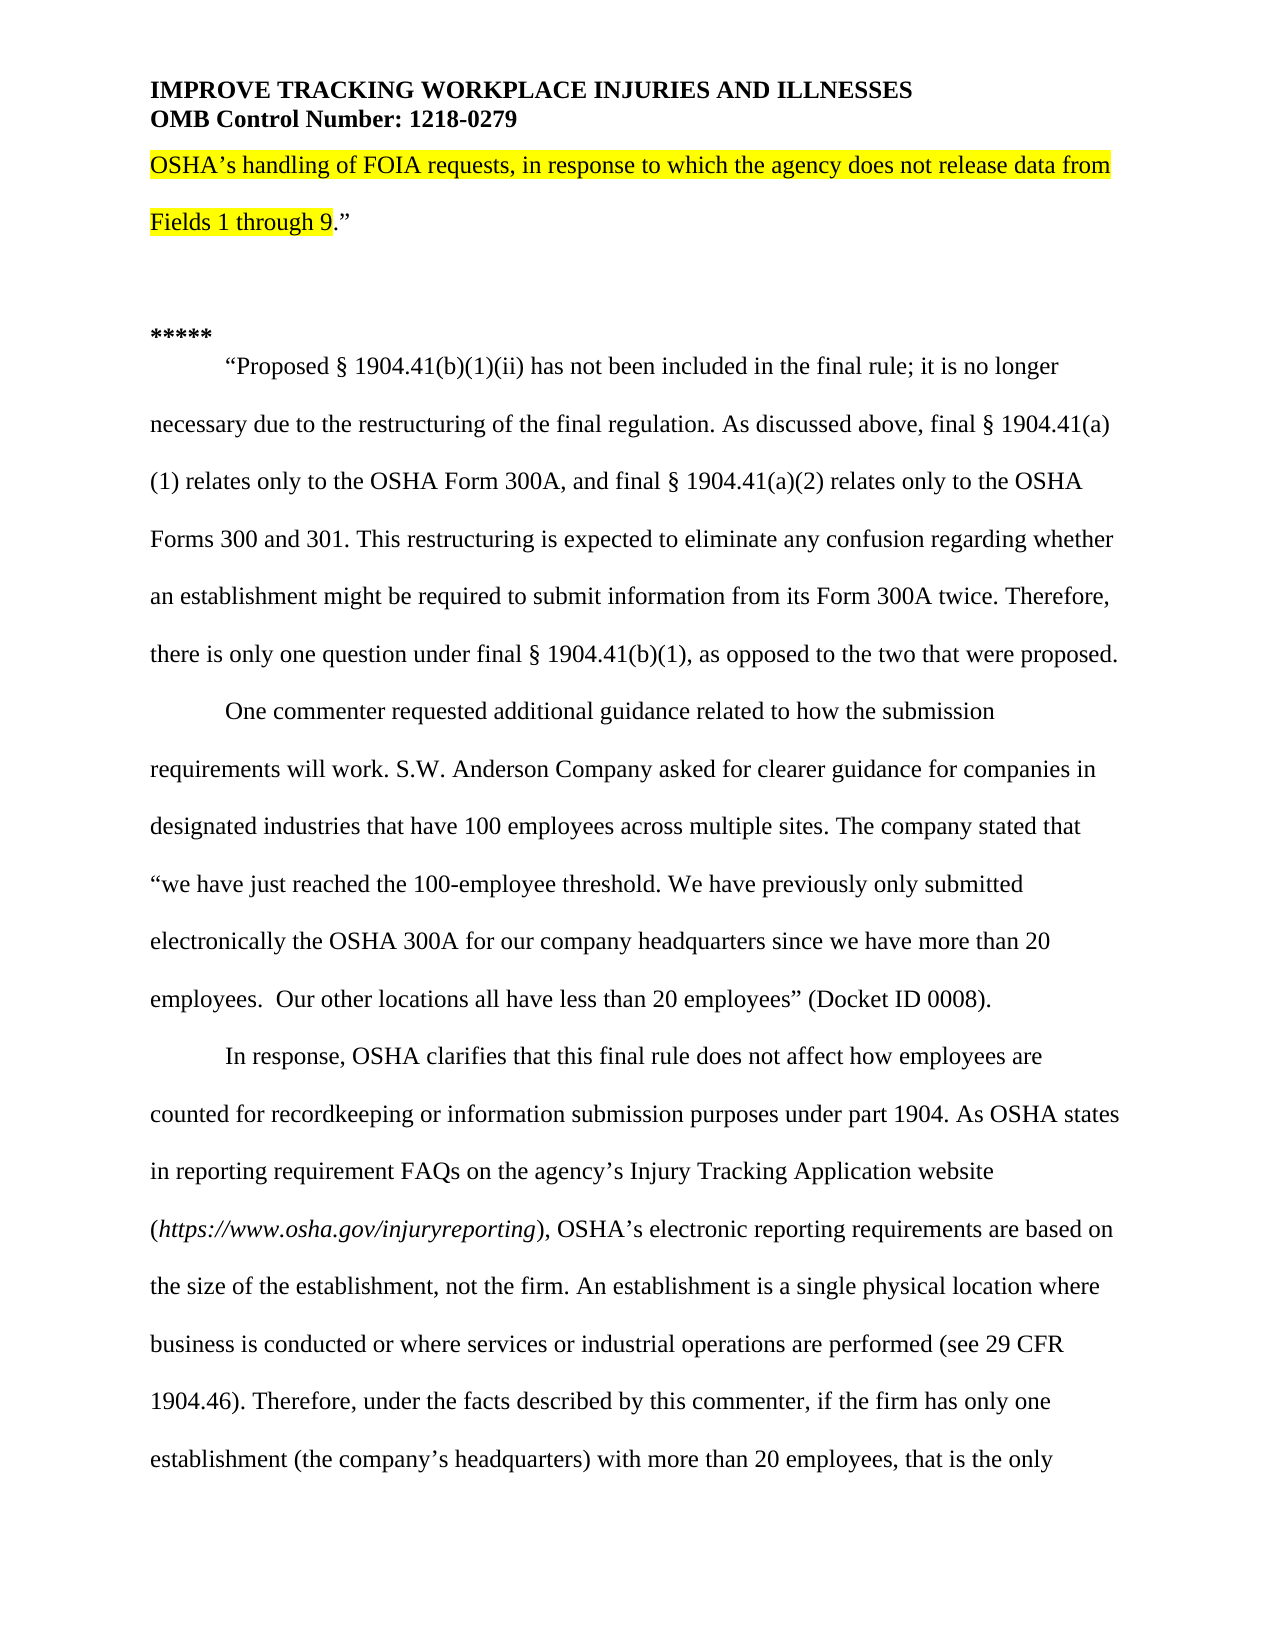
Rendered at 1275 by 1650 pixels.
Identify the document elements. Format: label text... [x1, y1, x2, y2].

text One commenter requested additional guidance related to how the submission requirements will work. S.W. Anderson Company asked for clearer guidance for companies in designated industries that have 100 employees across multiple sites. The company stated that “we have just reached the 100-employee threshold. We have previously only submitted electronically the OSHA 300A for our company headquarters since we have more than 20 employees. Our other locations all have less than 20 employees” (Docket ID 0008). [150, 696, 1125, 1012]
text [150, 1041, 1125, 1472]
text “Proposed § 1904.41(b)(1)(ii) has not been included in the final rule; it is no longer necessary due to the restructuring of the final regulation. As discussed above, final § 1904.41(a)(1) relates only to the OSHA Form 300A, and final § 1904.41(a)(2) relates only to the OSHA Forms 300 and 301. This restructuring is expected to eliminate any confusion regarding whether an establishment might be required to submit information from its Form 300A twice. Therefore, there is only one question under final § 1904.41(b)(1), as opposed to the two that were proposed. [150, 351, 1125, 667]
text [150, 150, 1125, 236]
text ***** [150, 322, 1125, 351]
